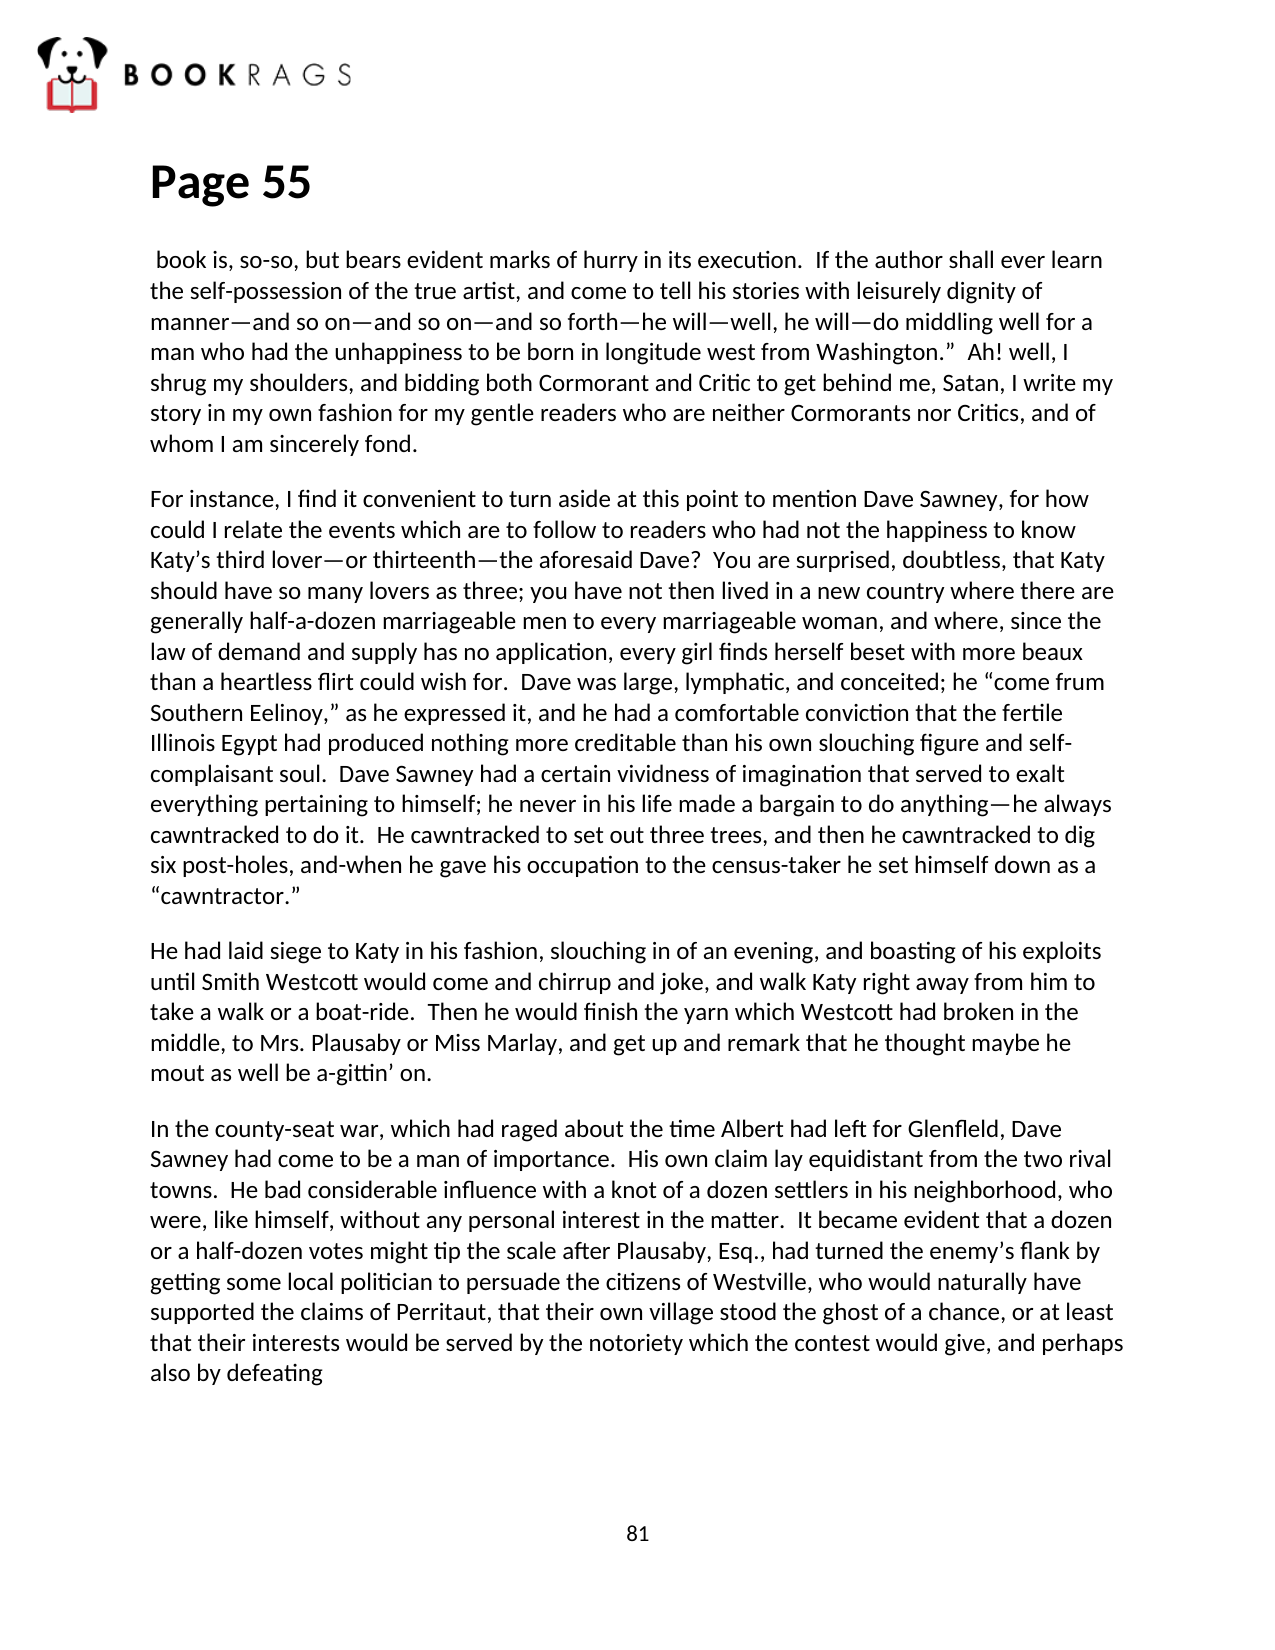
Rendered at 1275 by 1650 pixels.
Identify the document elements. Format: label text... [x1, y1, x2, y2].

text In the county-seat war, which had raged about the time Albert had left for Glenfleld, Dave Sawney had come to be a man of importance. His own claim lay equidistant from the two rival towns. He bad considerable influence with a knot of a dozen settlers in his neighborhood, who were, like himself, without any personal interest in the matter. It became evident that a dozen or a half-dozen votes might tip the scale after Plausaby, Esq., had turned the enemy’s flank by getting some local politician to persuade the citizens of Westville, who would naturally have supported the claims of Perritaut, that their own village stood the ghost of a chance, or at least that their interests would be served by the notoriety which the contest would give, and perhaps also by defeating [150, 1113, 1125, 1388]
text For instance, I find it convenient to turn aside at this point to mention Dave Sawney, for how could I relate the events which are to follow to readers who had not the happiness to know Katy’s third lover—­or thirteenth—­the aforesaid Dave? You are surprised, doubtless, that Katy should have so many lovers as three; you have not then lived in a new country where there are generally half-a-dozen marriageable men to every marriageable woman, and where, since the law of demand and supply has no application, every girl finds herself beset with more beaux than a heartless flirt could wish for. Dave was large, lymphatic, and conceited; he “come frum Southern Eelinoy,” as he expressed it, and he had a comfortable conviction that the fertile Illinois Egypt had produced nothing more creditable than his own slouching figure and self-complaisant soul. Dave Sawney had a certain vividness of imagination that served to exalt everything pertaining to himself; he never in his life made a bargain to do anything—­he always cawntracked to do it. He cawntracked to set out three trees, and then he cawntracked to dig six post-holes, and-when he gave his occupation to the census-taker he set himself down as a “cawntractor.” [150, 483, 1125, 911]
picture [37, 37, 351, 113]
text book is, so-so, but bears evident marks of hurry in its execution. If the author shall ever learn the self-possession of the true artist, and come to tell his stories with leisurely dignity of manner—­and so on—­and so on—­and so forth—­he will—­well, he will—­do middling well for a man who had the unhappiness to be born in longitude west from Washington.” Ah! well, I shrug my shoulders, and bidding both Cormorant and Critic to get behind me, Satan, I write my story in my own fashion for my gentle readers who are neither Cormorants nor Critics, and of whom I am sincerely fond. [150, 244, 1125, 458]
text Page 55 [150, 150, 1125, 211]
text He had laid siege to Katy in his fashion, slouching in of an evening, and boasting of his exploits until Smith Westcott would come and chirrup and joke, and walk Katy right away from him to take a walk or a boat-ride. Then he would finish the yarn which Westcott had broken in the middle, to Mrs. Plausaby or Miss Marlay, and get up and remark that he thought maybe he mout as well be a-gittin’ on. [150, 936, 1125, 1088]
